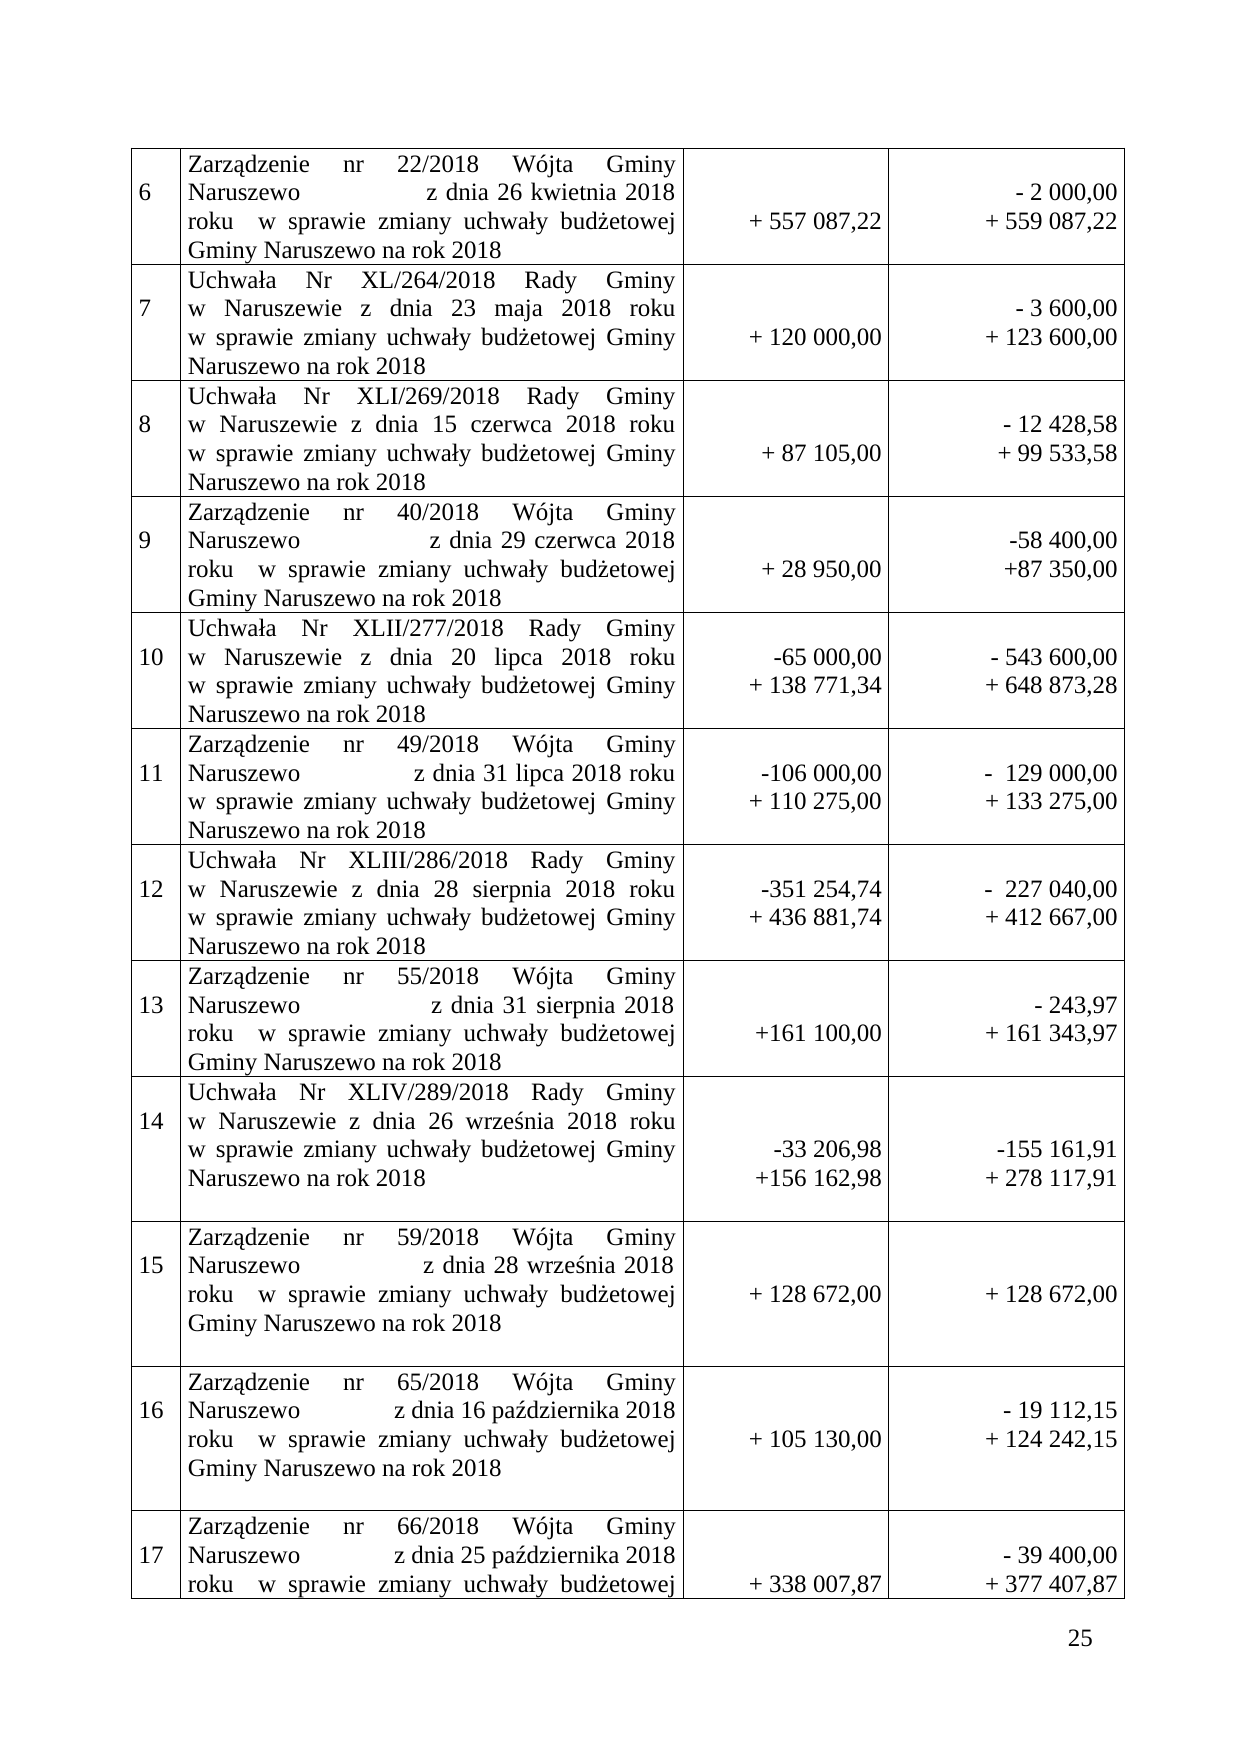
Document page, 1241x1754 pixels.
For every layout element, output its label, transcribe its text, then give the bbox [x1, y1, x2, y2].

table_cell + 128 672,00 [889, 1222, 1124, 1366]
table_cell 6 [132, 149, 180, 264]
table_cell - 3 600,00 + 123 600,00 [889, 265, 1124, 380]
table_cell - 19 112,15 + 124 242,15 [889, 1367, 1124, 1510]
table_cell 13 [132, 961, 180, 1076]
table_cell Uchwała Nr XLIV/289/2018 Rady Gminy w Naruszewie z dnia 26 września 2018 roku w sprawie zmiany uchwały budżetowej Gminy Naruszewo na rok 2018 [181, 1077, 683, 1221]
table_cell Uchwała Nr XLIII/286/2018 Rady Gminy w Naruszewie z dnia 28 sierpnia 2018 roku w sprawie zmiany uchwały budżetowej Gminy Naruszewo na rok 2018 [181, 845, 683, 960]
table_cell 15 [132, 1222, 180, 1366]
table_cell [181, 1511, 683, 1598]
table_cell + 28 950,00 [684, 497, 888, 612]
table_cell +161 100,00 [684, 961, 888, 1076]
table_cell - 543 600,00 + 648 873,28 [889, 613, 1124, 728]
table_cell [889, 1511, 1124, 1598]
table_cell -351 254,74 + 436 881,74 [684, 845, 888, 960]
table_cell - 2 000,00 + 559 087,22 [889, 149, 1124, 264]
table_cell 16 [132, 1367, 180, 1510]
table_cell 14 [132, 1077, 180, 1221]
table_cell -65 000,00 + 138 771,34 [684, 613, 888, 728]
table_cell 11 [132, 729, 180, 844]
table_cell - 227 040,00 + 412 667,00 [889, 845, 1124, 960]
table_cell Uchwała Nr XLII/277/2018 Rady Gminy w Naruszewie z dnia 20 lipca 2018 roku w sprawie zmiany uchwały budżetowej Gminy Naruszewo na rok 2018 [181, 613, 683, 728]
table_cell Zarządzenie nr 22/2018 Wójta Gminy Naruszewo z dnia 26 kwietnia 2018 roku w sprawie zmiany uchwały budżetowej Gminy Naruszewo na rok 2018 [181, 149, 683, 264]
table_cell -155 161,91 + 278 117,91 [889, 1077, 1124, 1221]
table_cell + 338 007,87 [684, 1511, 888, 1598]
table_cell - 12 428,58 + 99 533,58 [889, 381, 1124, 496]
table_cell 17 [132, 1511, 180, 1598]
table_cell + 128 672,00 [684, 1222, 888, 1366]
table_cell Zarządzenie nr 40/2018 Wójta Gminy Naruszewo z dnia 29 czerwca 2018 roku w sprawie zmiany uchwały budżetowej Gminy Naruszewo na rok 2018 [181, 497, 683, 612]
table_cell Zarządzenie nr 65/2018 Wójta Gminy Naruszewo z dnia 16 października 2018 roku w sprawie zmiany uchwały budżetowej Gminy Naruszewo na rok 2018 [181, 1367, 683, 1510]
table_cell Zarządzenie nr 59/2018 Wójta Gminy Naruszewo z dnia 28 września 2018 roku w sprawie zmiany uchwały budżetowej Gminy Naruszewo na rok 2018 [181, 1222, 683, 1366]
table_cell + 120 000,00 [684, 265, 888, 380]
table_cell Zarządzenie nr 49/2018 Wójta Gminy Naruszewo z dnia 31 lipca 2018 roku w sprawie zmiany uchwały budżetowej Gminy Naruszewo na rok 2018 [181, 729, 683, 844]
table_cell 8 [132, 381, 180, 496]
table_cell 12 [132, 845, 180, 960]
table_cell -33 206,98 +156 162,98 [684, 1077, 888, 1221]
table_cell + 105 130,00 [684, 1367, 888, 1510]
table_cell + 87 105,00 [684, 381, 888, 496]
table_cell + 557 087,22 [684, 149, 888, 264]
table_cell -106 000,00 + 110 275,00 [684, 729, 888, 844]
table_cell - 129 000,00 + 133 275,00 [889, 729, 1124, 844]
table_cell 10 [132, 613, 180, 728]
table_cell -58 400,00 +87 350,00 [889, 497, 1124, 612]
table_cell 9 [132, 497, 180, 612]
table_cell Uchwała Nr XL/264/2018 Rady Gminy w Naruszewie z dnia 23 maja 2018 roku w sprawie zmiany uchwały budżetowej Gminy Naruszewo na rok 2018 [181, 265, 683, 380]
table_cell 7 [132, 265, 180, 380]
table_cell Uchwała Nr XLI/269/2018 Rady Gminy w Naruszewie z dnia 15 czerwca 2018 roku w sprawie zmiany uchwały budżetowej Gminy Naruszewo na rok 2018 [181, 381, 683, 496]
table_cell Zarządzenie nr 55/2018 Wójta Gminy Naruszewo z dnia 31 sierpnia 2018 roku w sprawie zmiany uchwały budżetowej Gminy Naruszewo na rok 2018 [181, 961, 683, 1076]
table_cell - 243,97 + 161 343,97 [889, 961, 1124, 1076]
